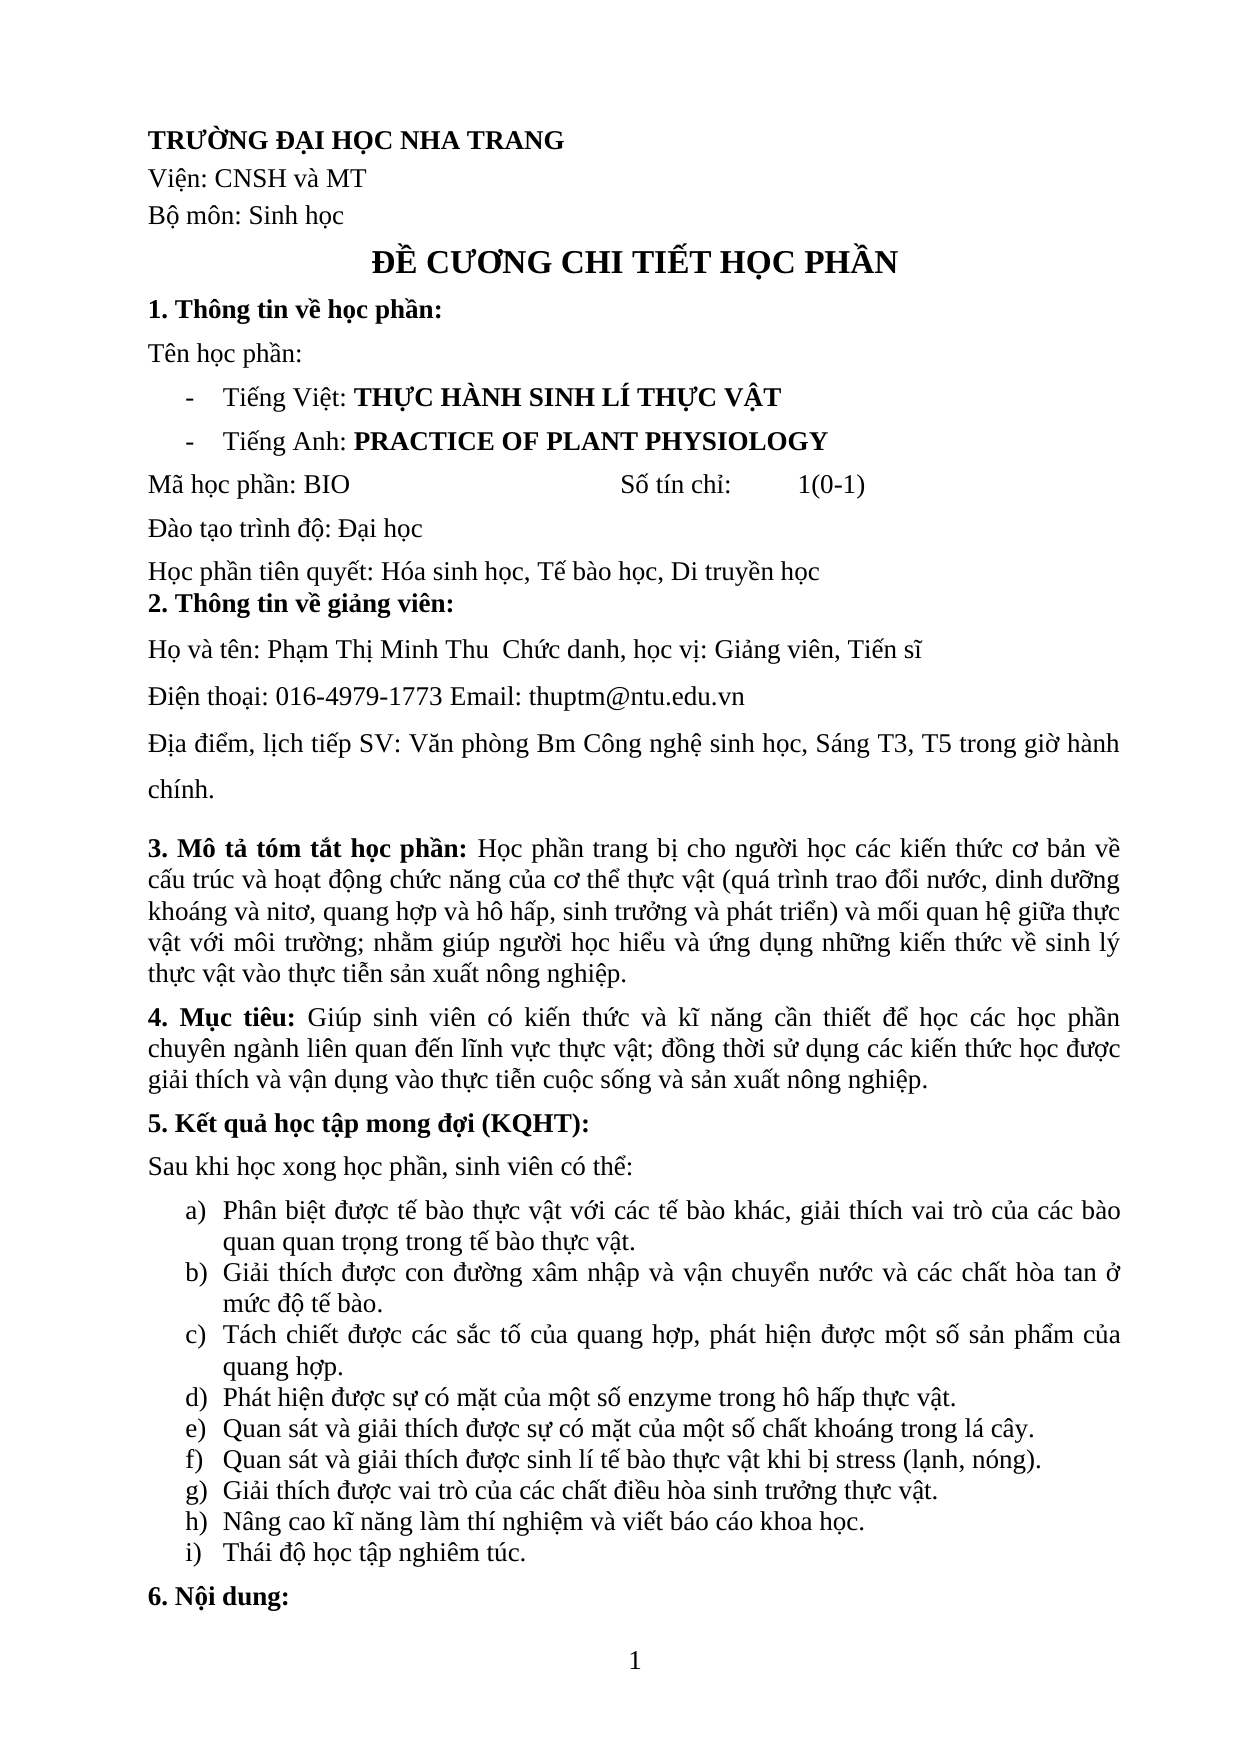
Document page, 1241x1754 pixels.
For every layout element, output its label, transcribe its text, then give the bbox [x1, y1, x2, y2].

list Nâng cao kĩ năng làm thí nghiệm và viết báo cáo khoa học. [185, 1505, 1122, 1537]
list Phát hiện được sự có mặt của một số enzyme trong hô hấp thực vật. [185, 1381, 1122, 1412]
text Mã học phần: BIO Số tín chỉ: 1(0-1) [148, 468, 1122, 499]
list Tiếng Anh: PRACTICE OF PLANT PHYSIOLOGY [185, 424, 1122, 456]
text Địa điểm, lịch tiếp SV: Văn phòng Bm Công nghệ sinh học, Sáng T3, T5 trong giờ hành chính. [148, 727, 1122, 804]
text Sau khi học xong học phần, sinh viên có thể: [148, 1150, 1122, 1181]
text Đào tạo trình độ: Đại học [148, 512, 1122, 543]
text Tên học phần: [148, 337, 1122, 368]
list Thái độ học tập nghiêm túc. [185, 1537, 1122, 1568]
list Giải thích được con đường xâm nhập và vận chuyển nước và các chất hòa tan ở mức độ tế bào. [185, 1256, 1122, 1318]
text Họ và tên: Phạm Thị Minh Thu Chức danh, học vị: Giảng viên, Tiến sĩ [148, 633, 1122, 664]
text 4. Mục tiêu: Giúp sinh viên có kiến thức và kĩ năng cần thiết để học các học phần chuyên ngành liên quan đến lĩnh vực thực vật; đồng thời sử dụng các kiến thức học được giải thích và vận dụng vào thực tiễn cuộc sống và sản xuất nông nghiệp. [148, 1001, 1122, 1094]
text 6. Nội dung: [148, 1580, 1122, 1611]
list Quan sát và giải thích được sự có mặt của một số chất khoáng trong lá cây. [185, 1412, 1122, 1443]
list Phân biệt được tế bào thực vật với các tế bào khác, giải thích vai trò của các bào quan quan trọng trong tế bào thực vật. [185, 1194, 1122, 1256]
text 1. Thông tin về học phần: [148, 294, 1122, 325]
text ĐỀ CƯƠNG CHI TIẾT HỌC PHẦN [148, 243, 1122, 281]
text Điện thoại: 016-4979-1773 Email: thuptm@ntu.edu.vn [148, 680, 1122, 711]
list Giải thích được vai trò của các chất điều hòa sinh trưởng thực vật. [185, 1474, 1122, 1505]
list Quan sát và giải thích được sinh lí tế bào thực vật khi bị stress (lạnh, nóng). [185, 1443, 1122, 1474]
text Viện: CNSH và MT [148, 162, 1122, 193]
list Tách chiết được các sắc tố của quang hợp, phát hiện được một số sản phẩm của quang hợp. [185, 1318, 1122, 1381]
text 3. Mô tả tóm tắt học phần: Học phần trang bị cho người học các kiến thức cơ bản về cấu trúc và hoạt động chức năng của cơ thể thực vật (quá trình trao đổi nước, dinh dưỡng khoáng và nitơ, quang hợp và hô hấp, sinh trưởng và phát triển) và mối quan hệ giữa thực vật với môi trường; nhằm giúp người học hiểu và ứng dụng những kiến thức về sinh lý thực vật vào thực tiễn sản xuất nông nghiệp. [148, 832, 1122, 988]
text 2. Thông tin về giảng viên: [148, 587, 1122, 618]
list Tiếng Việt: THỰC HÀNH SINH LÍ THỰC VẬT [185, 381, 1122, 412]
text TRƯỜNG ĐẠI HỌC NHA TRANG [148, 124, 1122, 156]
text Học phần tiên quyết: Hóa sinh học, Tế bào học, Di truyền học [148, 556, 1122, 587]
text 5. Kết quả học tập mong đợi (KQHT): [148, 1107, 1122, 1138]
text Bộ môn: Sinh học [148, 199, 1122, 230]
